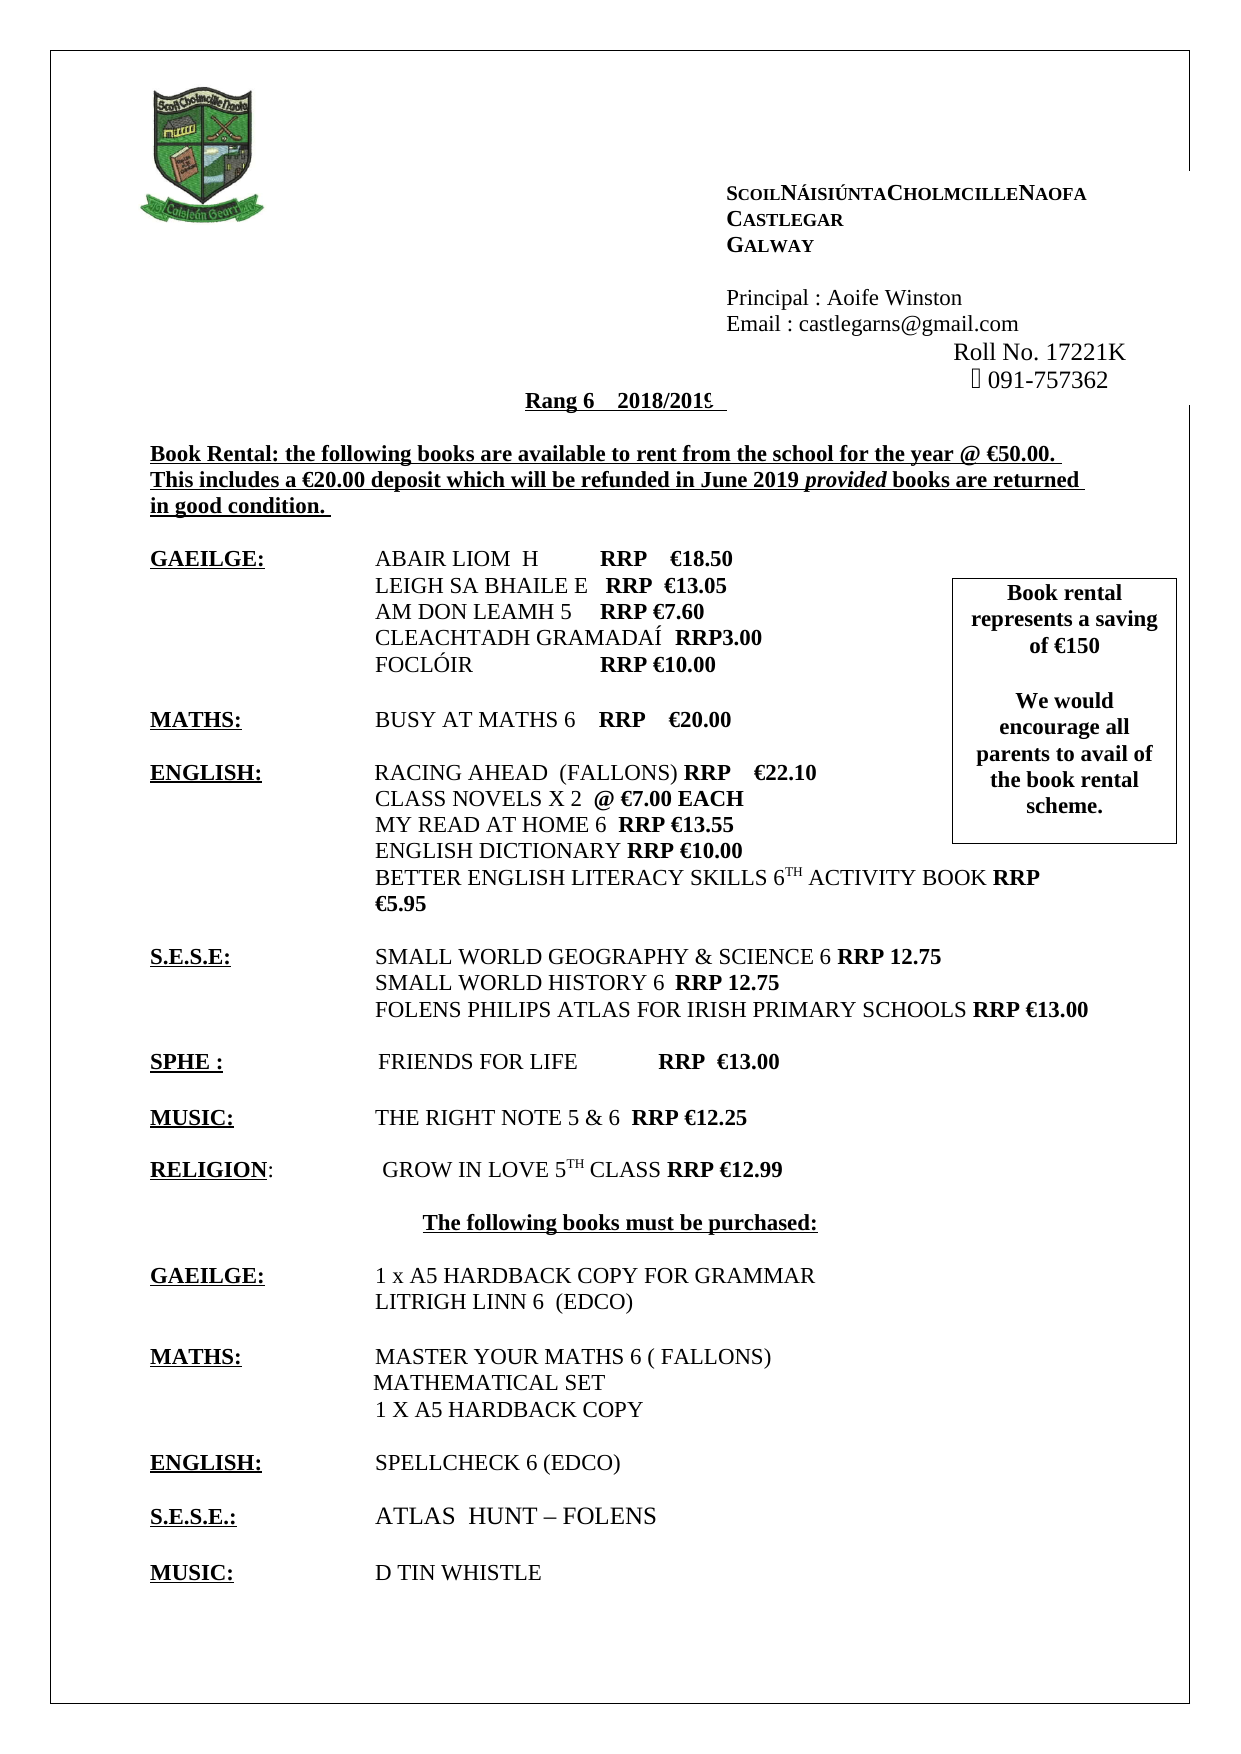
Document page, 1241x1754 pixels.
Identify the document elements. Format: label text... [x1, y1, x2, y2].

text LITRIGH LINN 6 (EDCO) [300, 1288, 1090, 1314]
text S.E.S.E.: ATLAS HUNT – FOLENS [150, 1501, 1090, 1530]
text FOLENS PHILIPS ATLAS FOR IRISH PRIMARY SCHOOLS RRP €13.00 [300, 996, 1090, 1022]
text LEIGH SA BHAILE E RRP €13.05 [150, 572, 1090, 598]
text GAEILGE: 1 x A5 HARDBACK COPY FOR GRAMMAR [150, 1262, 1090, 1288]
text MUSIC: THE RIGHT NOTE 5 & 6 RRP €12.25 [150, 1103, 1090, 1130]
text MY READ AT HOME 6 RRP €13.55 [150, 811, 952, 838]
text CLEACHTADH GRAMADAÍ RRP3.00 [150, 624, 952, 651]
text SPHE : FRIENDS FOR LIFE RRP €13.00 [150, 1048, 1090, 1075]
text ENGLISH: SPELLCHECK 6 (EDCO) [150, 1448, 1090, 1475]
text 1 X A5 HARDBACK COPY [150, 1396, 1090, 1422]
picture [138, 84, 271, 229]
text RELIGION: GROW IN LOVE 5TH CLASS RRP €12.99 [150, 1156, 1090, 1209]
text ENGLISH: RACING AHEAD (FALLONS) RRP €22.10 [150, 758, 952, 785]
text Book Rental: the following books are available to rent from the school for the year @ €50.00. This includes a €20.00 deposit which will be refunded in June 2019 provided books are returned in good condition. [150, 440, 1090, 519]
text The following books must be purchased: [150, 1209, 1090, 1235]
text S.E.S.E: SMALL WORLD GEOGRAPHY & SCIENCE 6 RRP 12.75 [150, 943, 1090, 969]
text AM DON LEAMH 5 RRP €7.60 [150, 598, 952, 624]
text MUSIC: D TIN WHISTLE [150, 1559, 1090, 1585]
text FOCLÓIR RRP €10.00 [150, 651, 952, 677]
text BETTER ENGLISH LITERACY SKILLS 6TH ACTIVITY BOOK RRP €5.95 [375, 864, 1090, 917]
text GAEILGE: ABAIR LIOM H RRP €18.50 [150, 545, 1090, 572]
text MATHS: BUSY AT MATHS 6 RRP €20.00 [150, 706, 952, 732]
table_header Book rental represents a saving of €150 We would encourage all parents to avail of the book rental scheme. [953, 579, 1176, 843]
text MATHEMATICAL SET [150, 1369, 1090, 1396]
text Rang 6 2018/2019 [150, 387, 1090, 413]
text MATHS: MASTER YOUR MATHS 6 ( FALLONS) [150, 1343, 1090, 1369]
text CLASS NOVELS X 2 @ €7.00 EACH [300, 785, 952, 811]
text ENGLISH DICTIONARY RRP €10.00 [150, 838, 1090, 864]
text SMALL WORLD HISTORY 6 RRP 12.75 [300, 969, 1090, 996]
